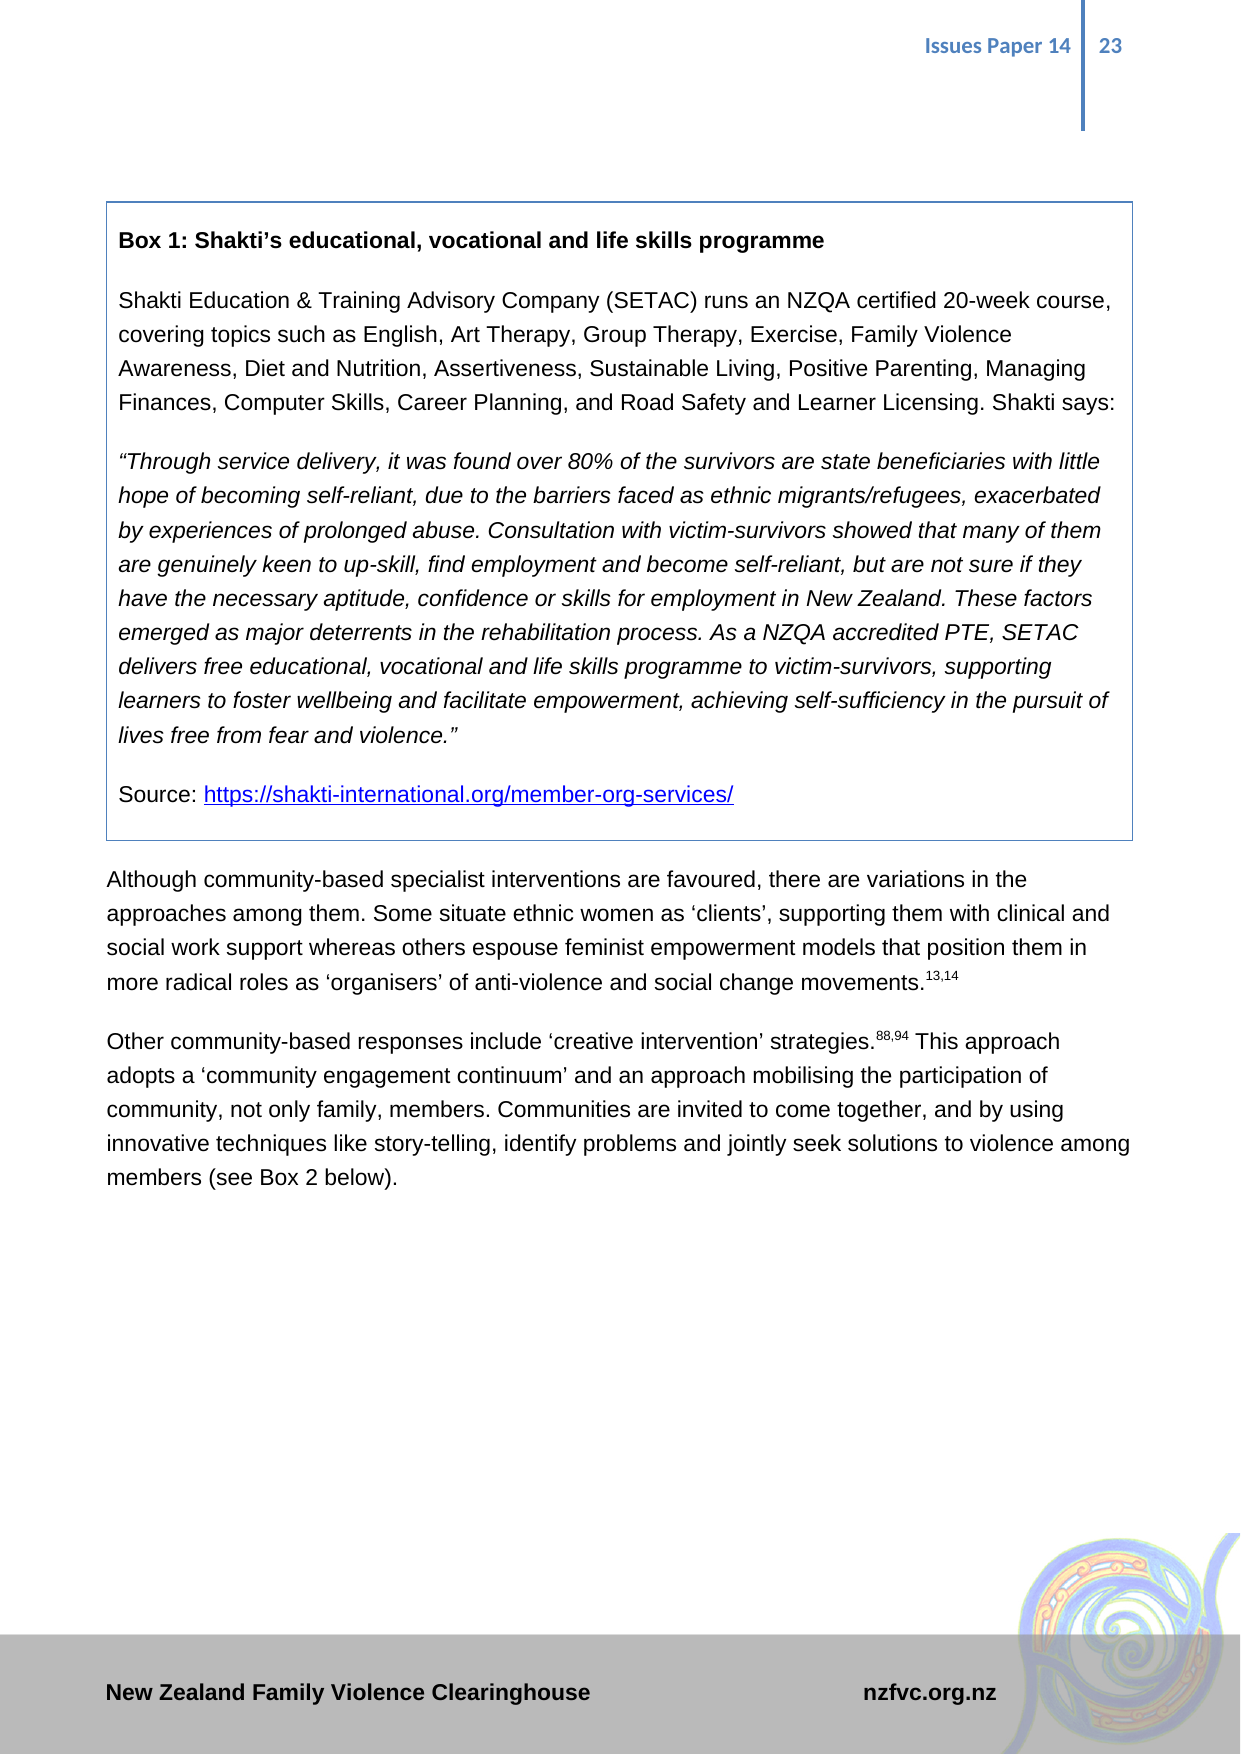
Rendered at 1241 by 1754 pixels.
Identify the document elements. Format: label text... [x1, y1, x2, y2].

text Other community-based responses include ‘creative intervention’ strategies.88,94 This approach adopts a ‘community engagement continuum’ and an approach mobilising the participation of community, not only family, members. Communities are invited to come together, and by using innovative techniques like story-telling, identify problems and jointly seek solutions to violence among members (see Box 2 below). [106, 1028, 1134, 1191]
picture [0, 1533, 1241, 1754]
text Although community-based specialist interventions are favoured, there are variations in the approaches among them. Some situate ethnic women as ‘clients’, supporting them with clinical and social work support whereas others espouse feminist empowerment models that position them in more radical roles as ‘organisers’ of anti-violence and social change movements.13,14 [106, 866, 1134, 995]
table_header Box 1: Shakti’s educational, vocational and life skills programme Shakti Education & Training Advisory Company (SETAC) runs an NZQA certified 20-week course, covering topics such as English, Art Therapy, Group Therapy, Exercise, Family Violence Awareness, Diet and Nutrition, Assertiveness, Sustainable Living, Positive Parenting, Managing Finances, Computer Skills, Career Planning, and Road Safety and Learner Licensing. Shakti says: “Through service delivery, it was found over 80% of the survivors are state beneficiaries with little hope of becoming self-reliant, due to the barriers faced as ethnic migrants/refugees, exacerbated by experiences of prolonged abuse. Consultation with victim-survivors showed that many of them are genuinely keen to up-skill, find employment and become self-reliant, but are not sure if they have the necessary aptitude, confidence or skills for employment in New Zealand. These factors emerged as major deterrents in the rehabilitation process. As a NZQA accredited PTE, SETAC delivers free educational, vocational and life skills programme to victim-survivors, supporting learners to foster wellbeing and facilitate empowerment, achieving self-sufficiency in the pursuit of lives free from fear and violence.” Source: https://shakti-international.org/member-org-services/ [107, 203, 1132, 840]
